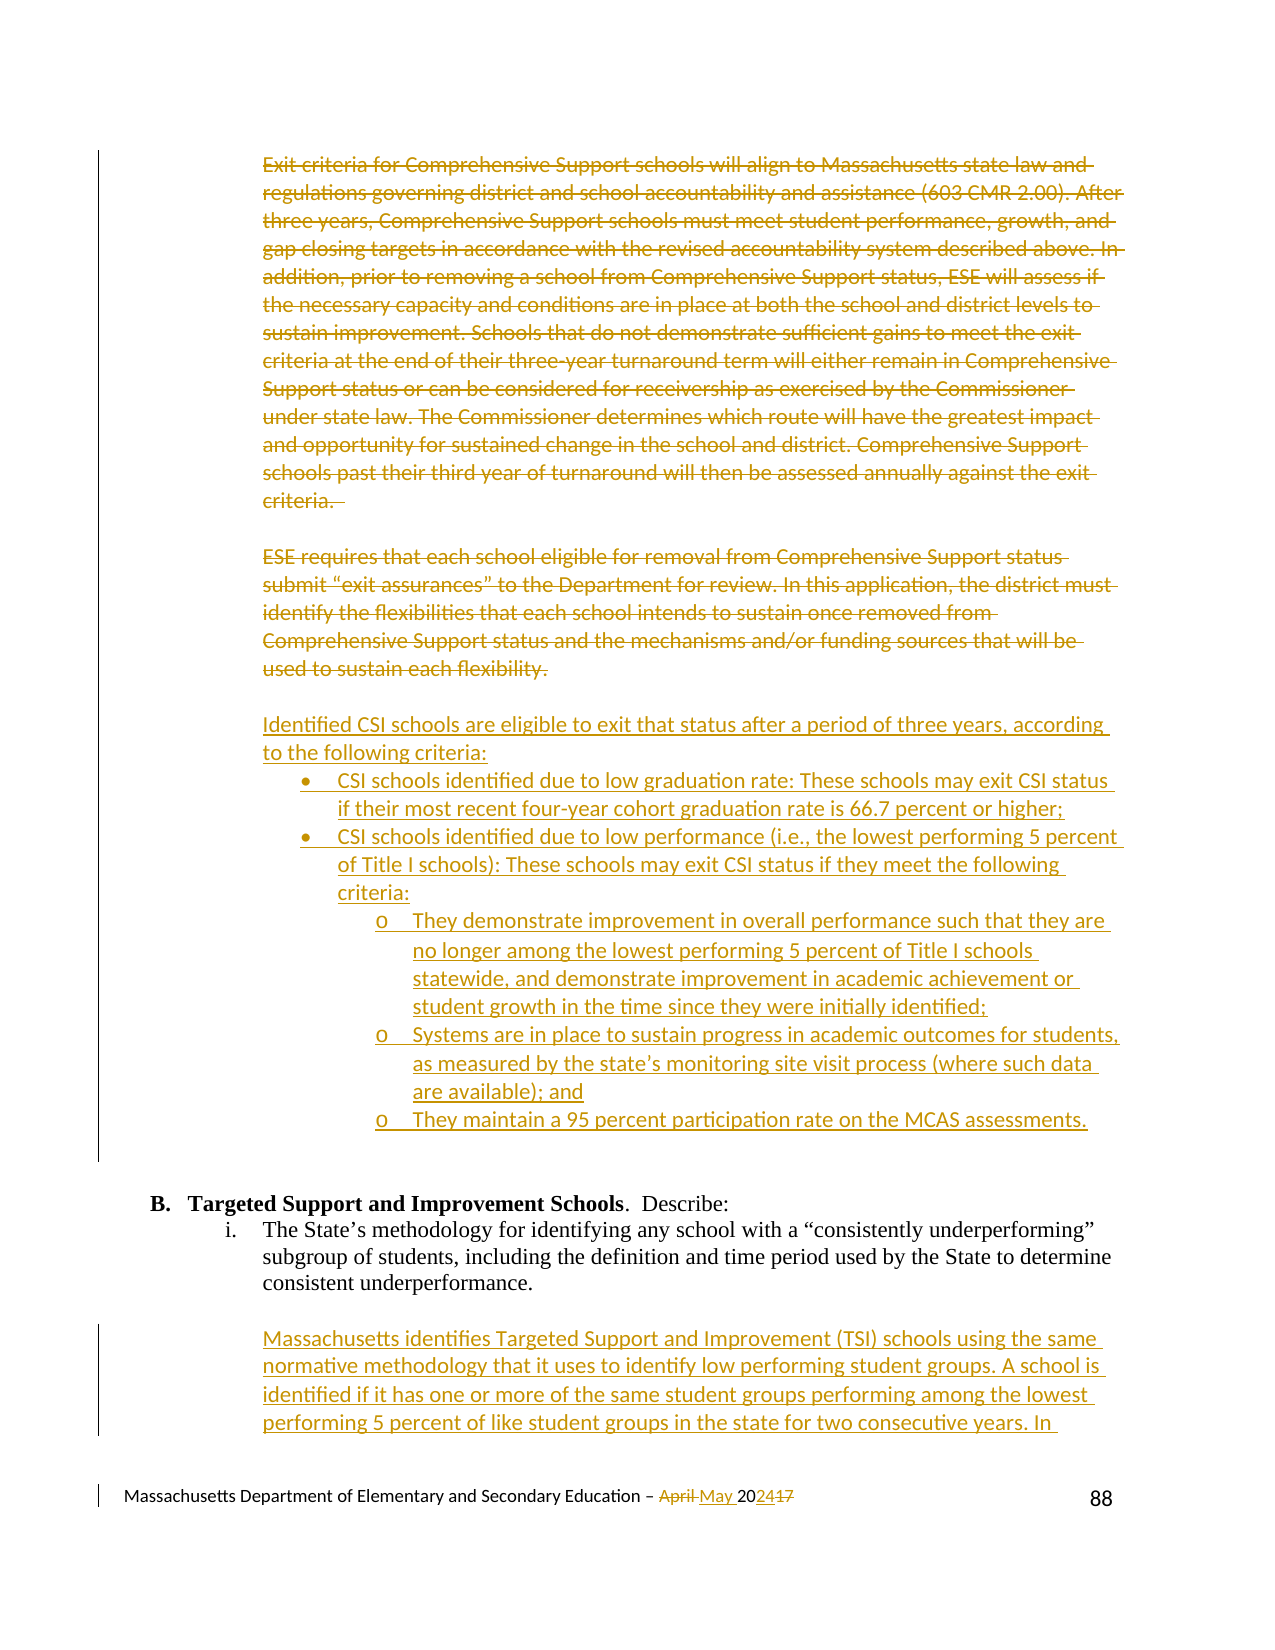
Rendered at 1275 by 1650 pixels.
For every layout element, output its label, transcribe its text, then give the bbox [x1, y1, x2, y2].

list The State’s methodology for identifying any school with a “consistently underperforming” subgroup of students, including the definition and time period used by the State to determine consistent underperformance. [225, 1217, 1125, 1324]
list Targeted Support and Improvement Schools. Describe: [150, 1190, 1125, 1217]
